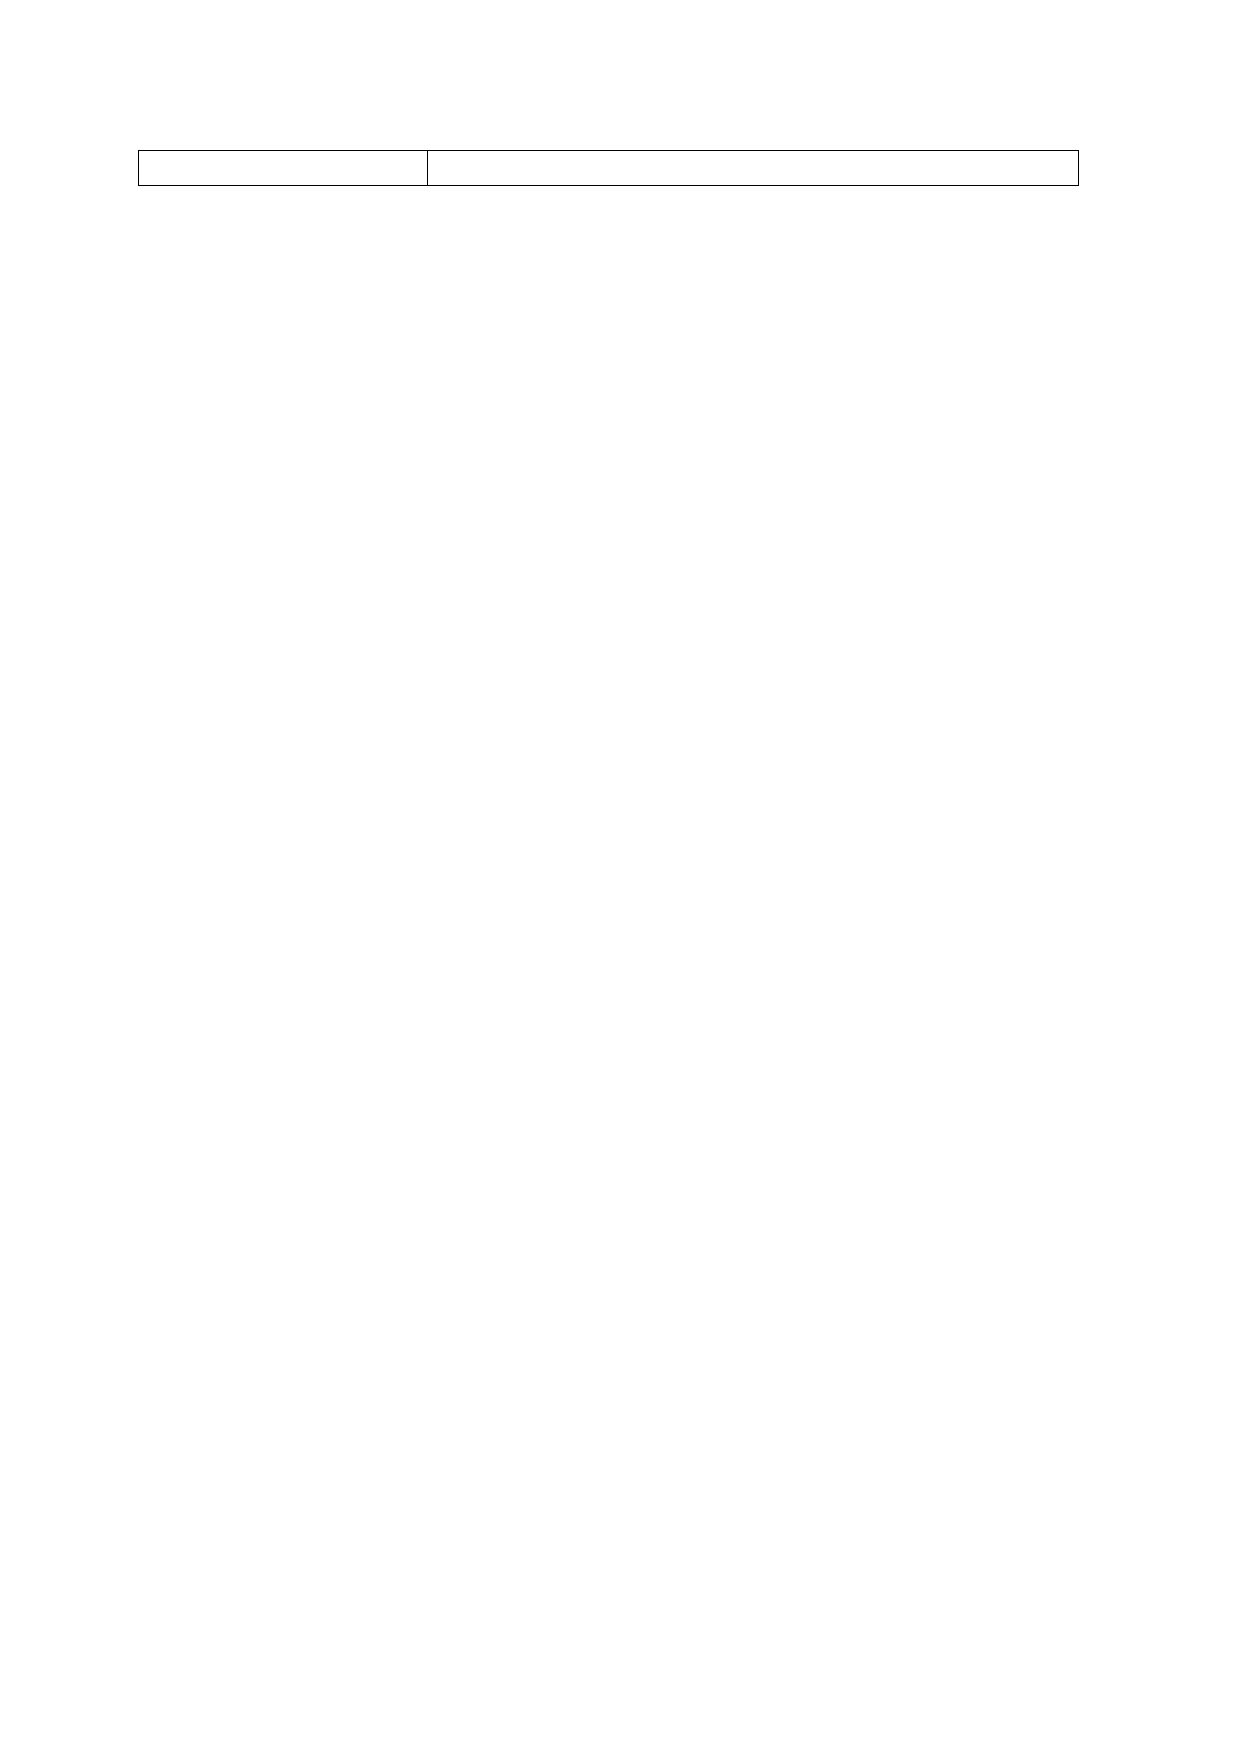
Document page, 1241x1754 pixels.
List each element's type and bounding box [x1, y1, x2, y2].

table_cell [428, 151, 1078, 185]
